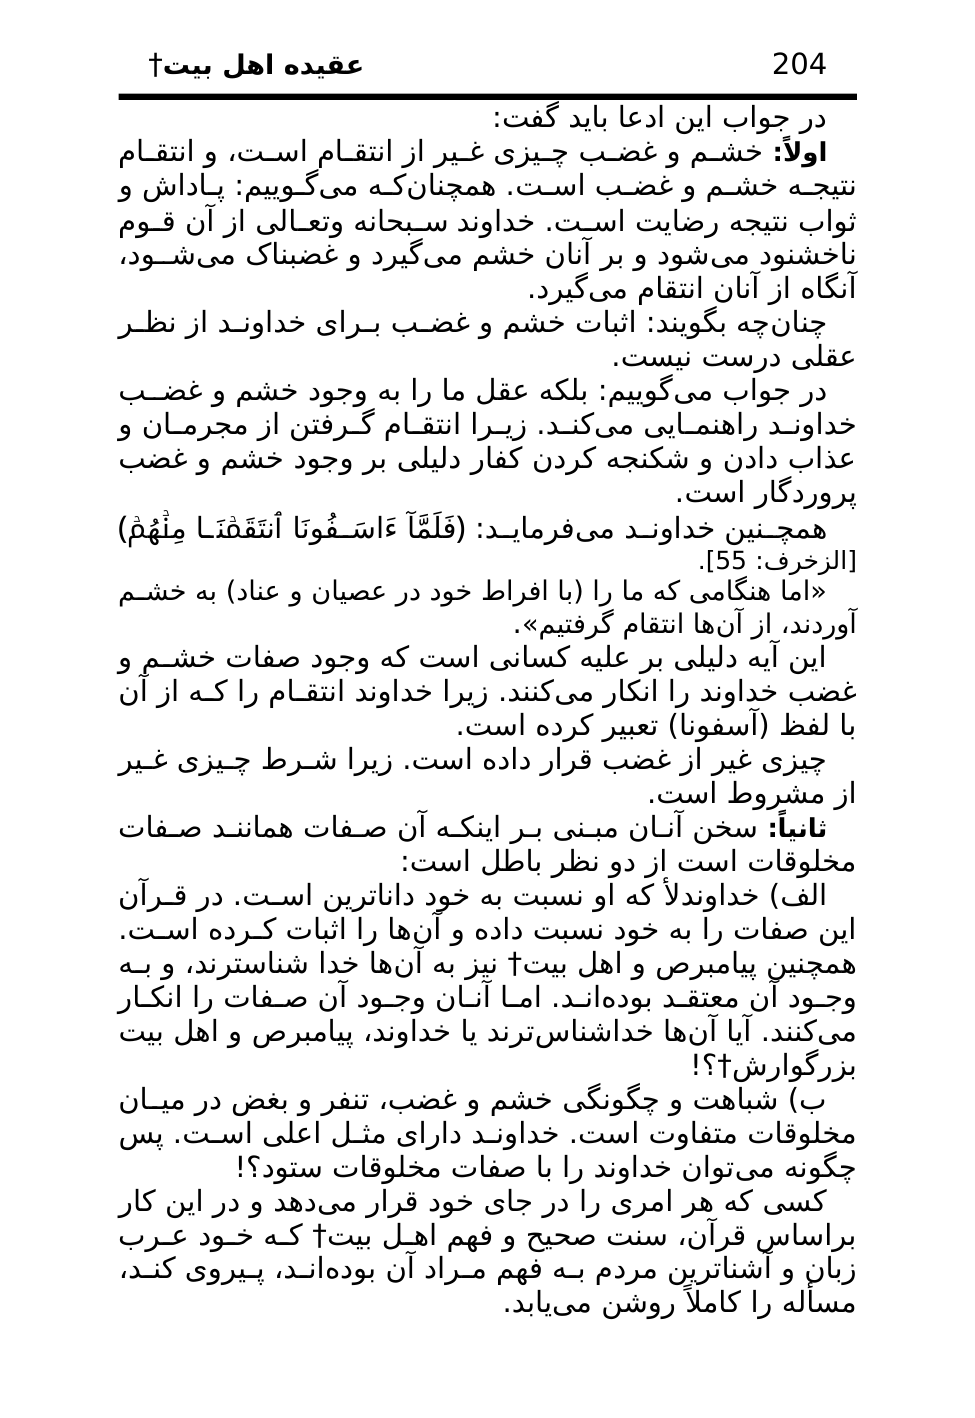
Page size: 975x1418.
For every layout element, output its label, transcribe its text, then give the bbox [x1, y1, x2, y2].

text در جواب این ادعا باید گفت: [118, 100, 857, 134]
text در جواب می‌گوییم: بلکه عقل ما را به وجود خشم و غضب خداوند راهنمایی می‌کند. زیرا انتقام گرفتن از مجرمان و عذاب دادن و شکنجه کردن کفار دلیلی بر وجود خشم و غضب پروردگار است. [118, 374, 857, 509]
text چیزی غیر از غضب قرار داده است. زیرا شرط چیزی غیر از مشروط است. [118, 742, 857, 810]
text اولاً: خشم و غضب چیزی غیر از انتقام است، و انتقام نتیجه خشم و غضب است. همچنان‌که می‌گوییم: پاداش و ثواب نتیجه رضایت است. خداوند سبحانه وتعالی از آن قوم ناخشنود می‌شود و بر آنان خشم می‌گیرد و غضبناک می‌شود، آنگاه از آنان انتقام می‌گیرد. [118, 134, 857, 306]
text الف) خداوندﻷ که او نسبت به خود داناترین است. در قرآن این صفات را به خود نسبت داده و آن‌ها را اثبات کرده است. همچنین پیامبرص و اهل بیت† نیز به آن‌ها خدا شناسترند، و به وجود آن معتقد بوده‌اند. اما آنان وجود آن صفات را انکار می‌کنند. آیا آن‌ها خداشناس‌ترند یا خداوند، پیامبرص و اهل بیت بزرگوارش†؟! [118, 878, 857, 1082]
text همچنین خداوند می‌فرماید: ﴿فَلَمَّآ ءَاسَفُونَا ٱنتَقَمۡنَا مِنۡهُمۡ﴾ [الزخرف: 55]. [118, 509, 857, 575]
text چنان‌چه بگویند: اثبات خشم و غضب برای خداوند از نظر عقلی درست نیست. [118, 306, 857, 374]
text کسی که هر امری را در جای خود قرار می‌دهد و در این کار براساس قرآن، سنت صحیح و فهم اهل بیت† که خود عرب زبان و آشناترین مردم به فهم مراد آن بوده‌اند، پیروی کند، مسأله را کاملاً روشن می‌یابد. [118, 1184, 857, 1320]
text ثانیاً: سخن آنان مبنی بر اینکه آن صفات همانند صفات مخلوقات است از دو نظر باطل است: [118, 810, 857, 878]
text ب) شباهت و چگونگی خشم و غضب، تنفر و بغض در میان مخلوقات متفاوت است. خداوند دارای مثل اعلی است. پس چگونه می‌توان خداوند را با صفات مخلوقات ستود؟! [118, 1082, 857, 1184]
text «اما هنگامى که ما را (با افراط خود در عصیان‌ و عناد) به خشم آوردند، از آن‌ها انتقام گرفتیم». [118, 575, 857, 641]
text این آیه دلیلی بر علیه کسانی است که وجود صفات خشم و غضب خداوند را انکار می‌کنند. زیرا خداوند انتقام را که از آن با لفظ (آسفونا) تعبیر کرده است. [118, 641, 857, 742]
